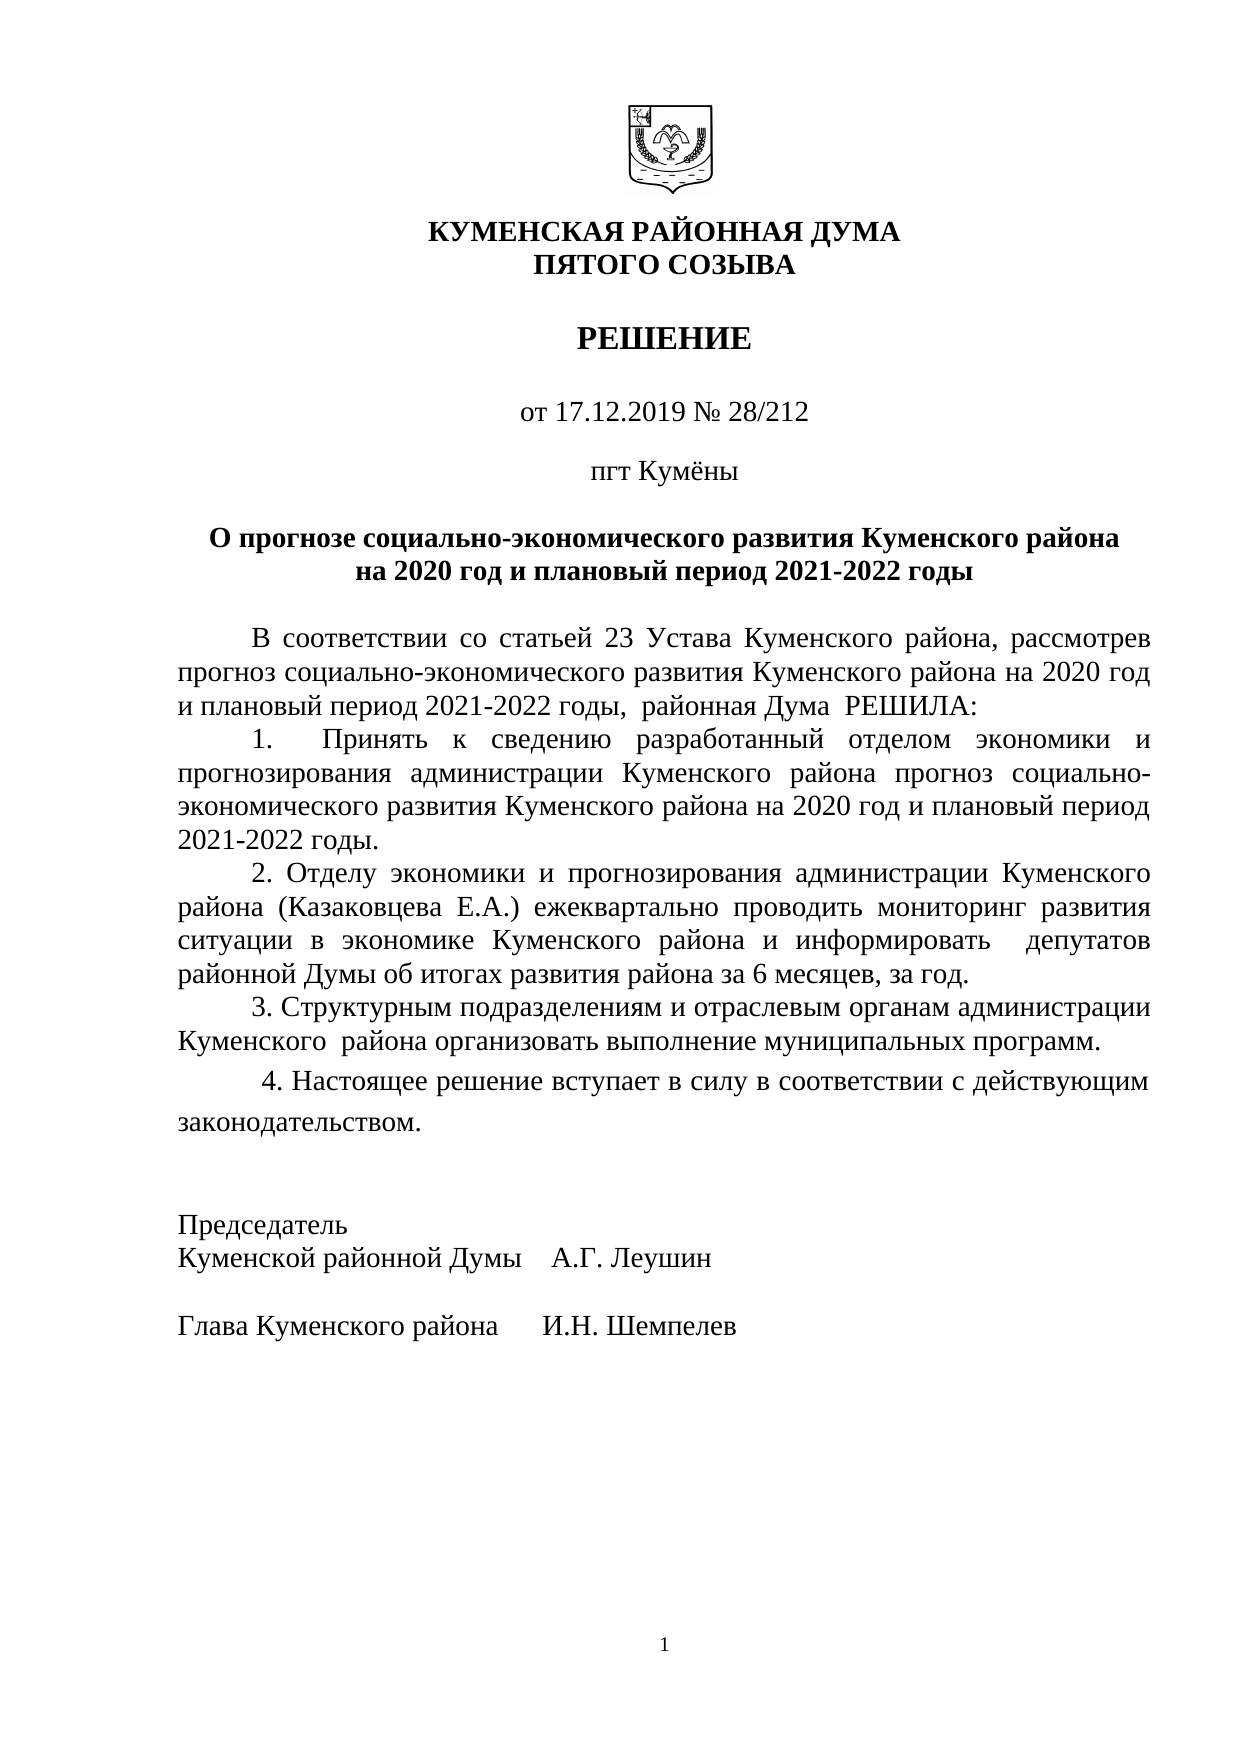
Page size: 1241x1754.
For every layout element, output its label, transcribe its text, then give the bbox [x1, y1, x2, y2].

text 4. Настоящее решение вступает в силу в соответствии с действующим законодательством. [177, 1057, 1152, 1140]
text В соответствии со статьей 23 Устава Куменского района, рассмотрев прогноз социально-экономического развития Куменского района на 2020 год и плановый период 2021-2022 годы, районная Дума РЕШИЛА: [177, 621, 1152, 721]
text 3. Структурным подразделениям и отраслевым органам администрации Куменского района организовать выполнение муниципальных программ. [177, 989, 1152, 1057]
subtitle РЕШЕНИЕ [177, 318, 1152, 357]
subtitle КУМЕНСКАЯ РАЙОННАЯ ДУМА [177, 214, 1152, 247]
subtitle пгт Кумёны [177, 453, 1152, 486]
text Куменской районной Думы А.Г. Леушин [177, 1241, 1152, 1274]
subtitle от 17.12.2019 № 28/212 [177, 394, 1152, 428]
text О прогнозе социально-экономического развития Куменского района [177, 520, 1152, 553]
subtitle ПЯТОГО СОЗЫВА [177, 247, 1152, 281]
text Глава Куменского района И.Н. Шемпелев [177, 1308, 1152, 1341]
text Председатель [177, 1207, 1152, 1241]
picture [605, 102, 749, 194]
text на 2020 год и плановый период 2021-2022 годы [177, 553, 1152, 587]
text 1. Принять к сведению разработанный отделом экономики и прогнозирования администрации Куменского района прогноз социально-экономического развития Куменского района на 2020 год и плановый период 2021-2022 годы. [177, 721, 1152, 855]
text 2. Отделу экономики и прогнозирования администрации Куменского района (Казаковцева Е.А.) ежеквартально проводить мониторинг развития ситуации в экономике Куменского района и информировать депутатов районной Думы об итогах развития района за 6 месяцев, за год. [177, 855, 1152, 989]
